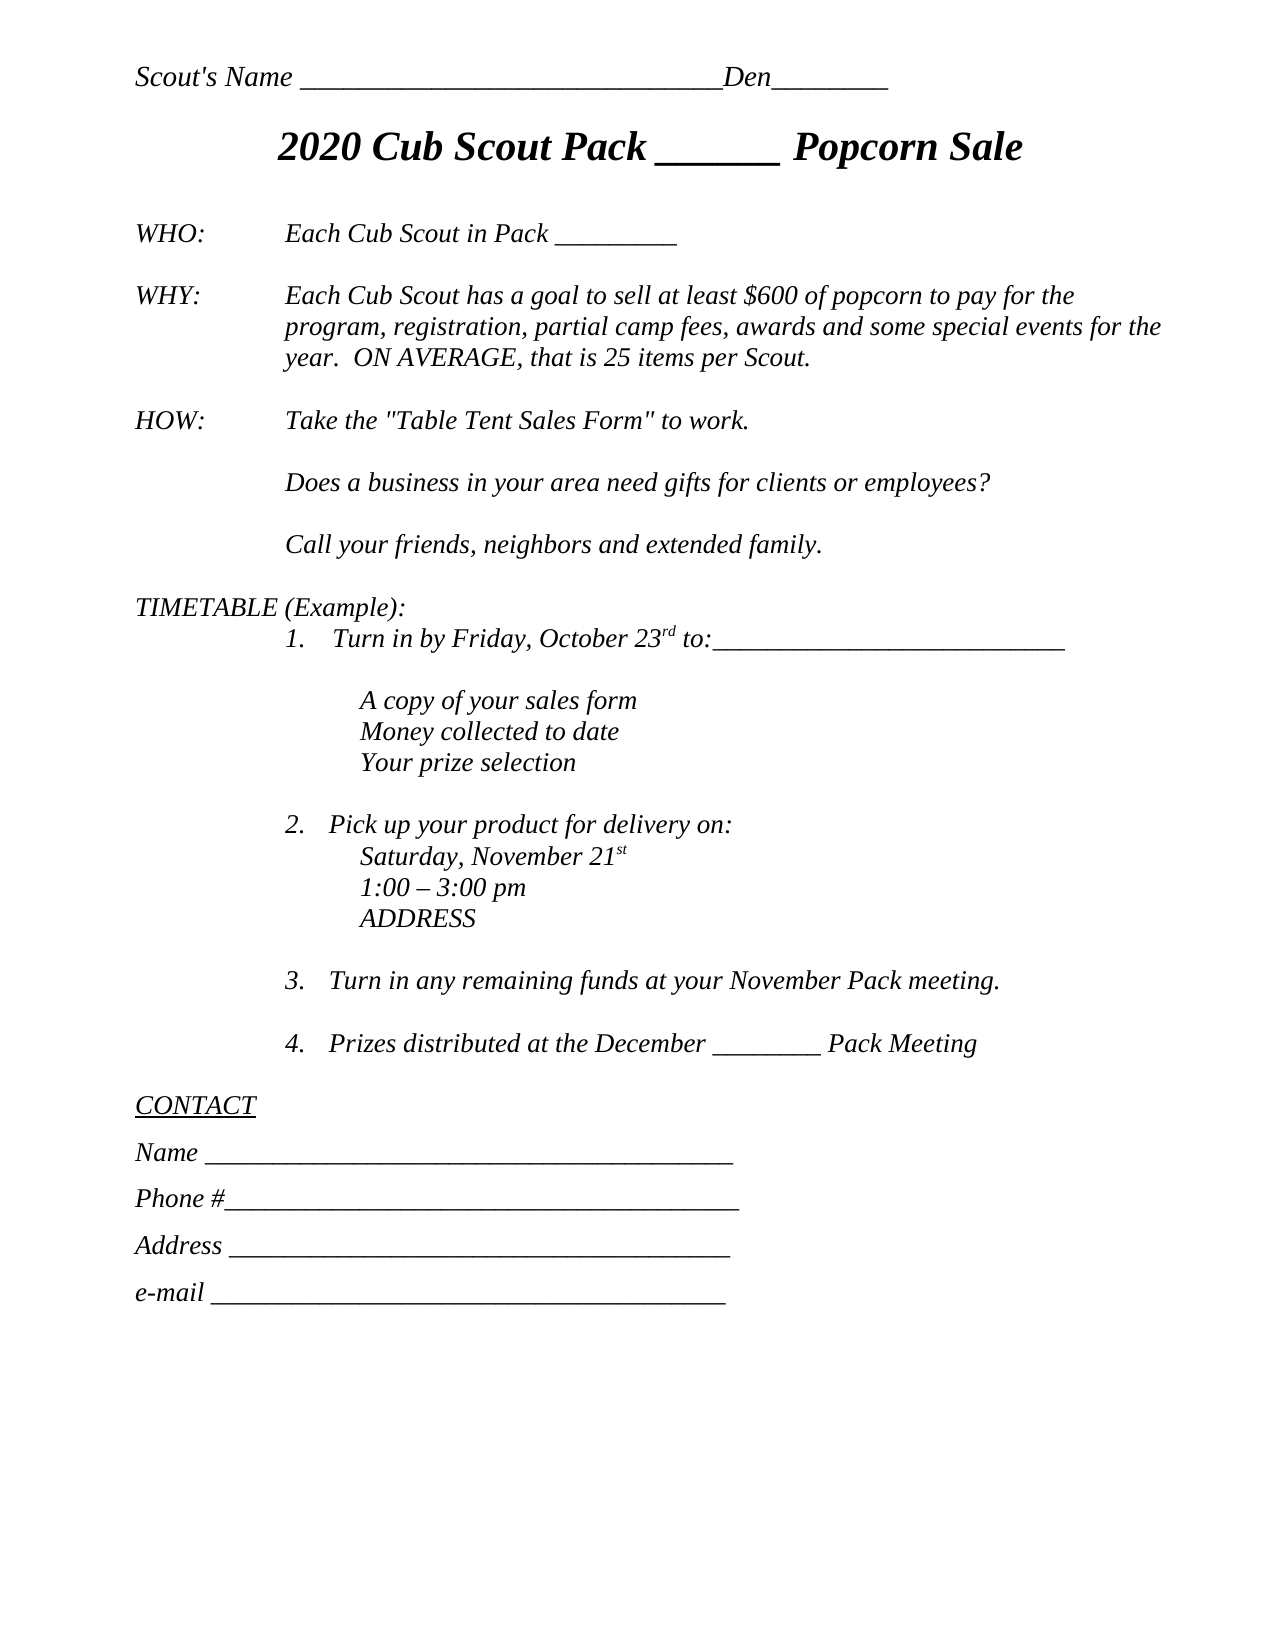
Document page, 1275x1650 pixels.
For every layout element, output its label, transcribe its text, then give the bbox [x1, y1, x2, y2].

text Phone #______________________________________ [135, 1182, 1170, 1213]
text TIMETABLE (Example): [135, 591, 1170, 622]
text CONTACT [135, 1089, 1170, 1120]
text ADDRESS [135, 902, 1170, 933]
text Call your friends, neighbors and extended family. [135, 528, 1170, 559]
list Pick up your product for delivery on: [285, 809, 1170, 840]
text Name _______________________________________ [135, 1136, 1170, 1167]
text HOW: Take the "Table Tent Sales Form" to work. [135, 404, 1170, 435]
list Turn in any remaining funds at your November Pack meeting. [285, 964, 1170, 996]
text Saturday, November 21st [285, 840, 1170, 871]
text 1. Turn in by Friday, October 23rd to:__________________________ [135, 622, 1170, 653]
text e-mail ______________________________________ [135, 1276, 1170, 1307]
text 2020 Cub Scout Pack ______ Popcorn Sale [135, 121, 1170, 169]
text Your prize selection [135, 746, 1170, 777]
text WHO: Each Cub Scout in Pack _________ [135, 217, 1170, 248]
text WHY: Each Cub Scout has a goal to sell at least $600 of popcorn to pay for the program, registration, partial camp fees, awards and some special events for the year. ON AVERAGE, that is 25 items per Scout. [135, 279, 1170, 373]
text Scout's Name _____________________________Den________ [135, 59, 1170, 92]
text Does a business in your area need gifts for clients or employees? [135, 466, 1170, 497]
text Address _____________________________________ [135, 1229, 1170, 1260]
text Money collected to date [135, 715, 1170, 746]
list Prizes distributed at the December ________ Pack Meeting [285, 1027, 1170, 1058]
text A copy of your sales form [135, 684, 1170, 715]
